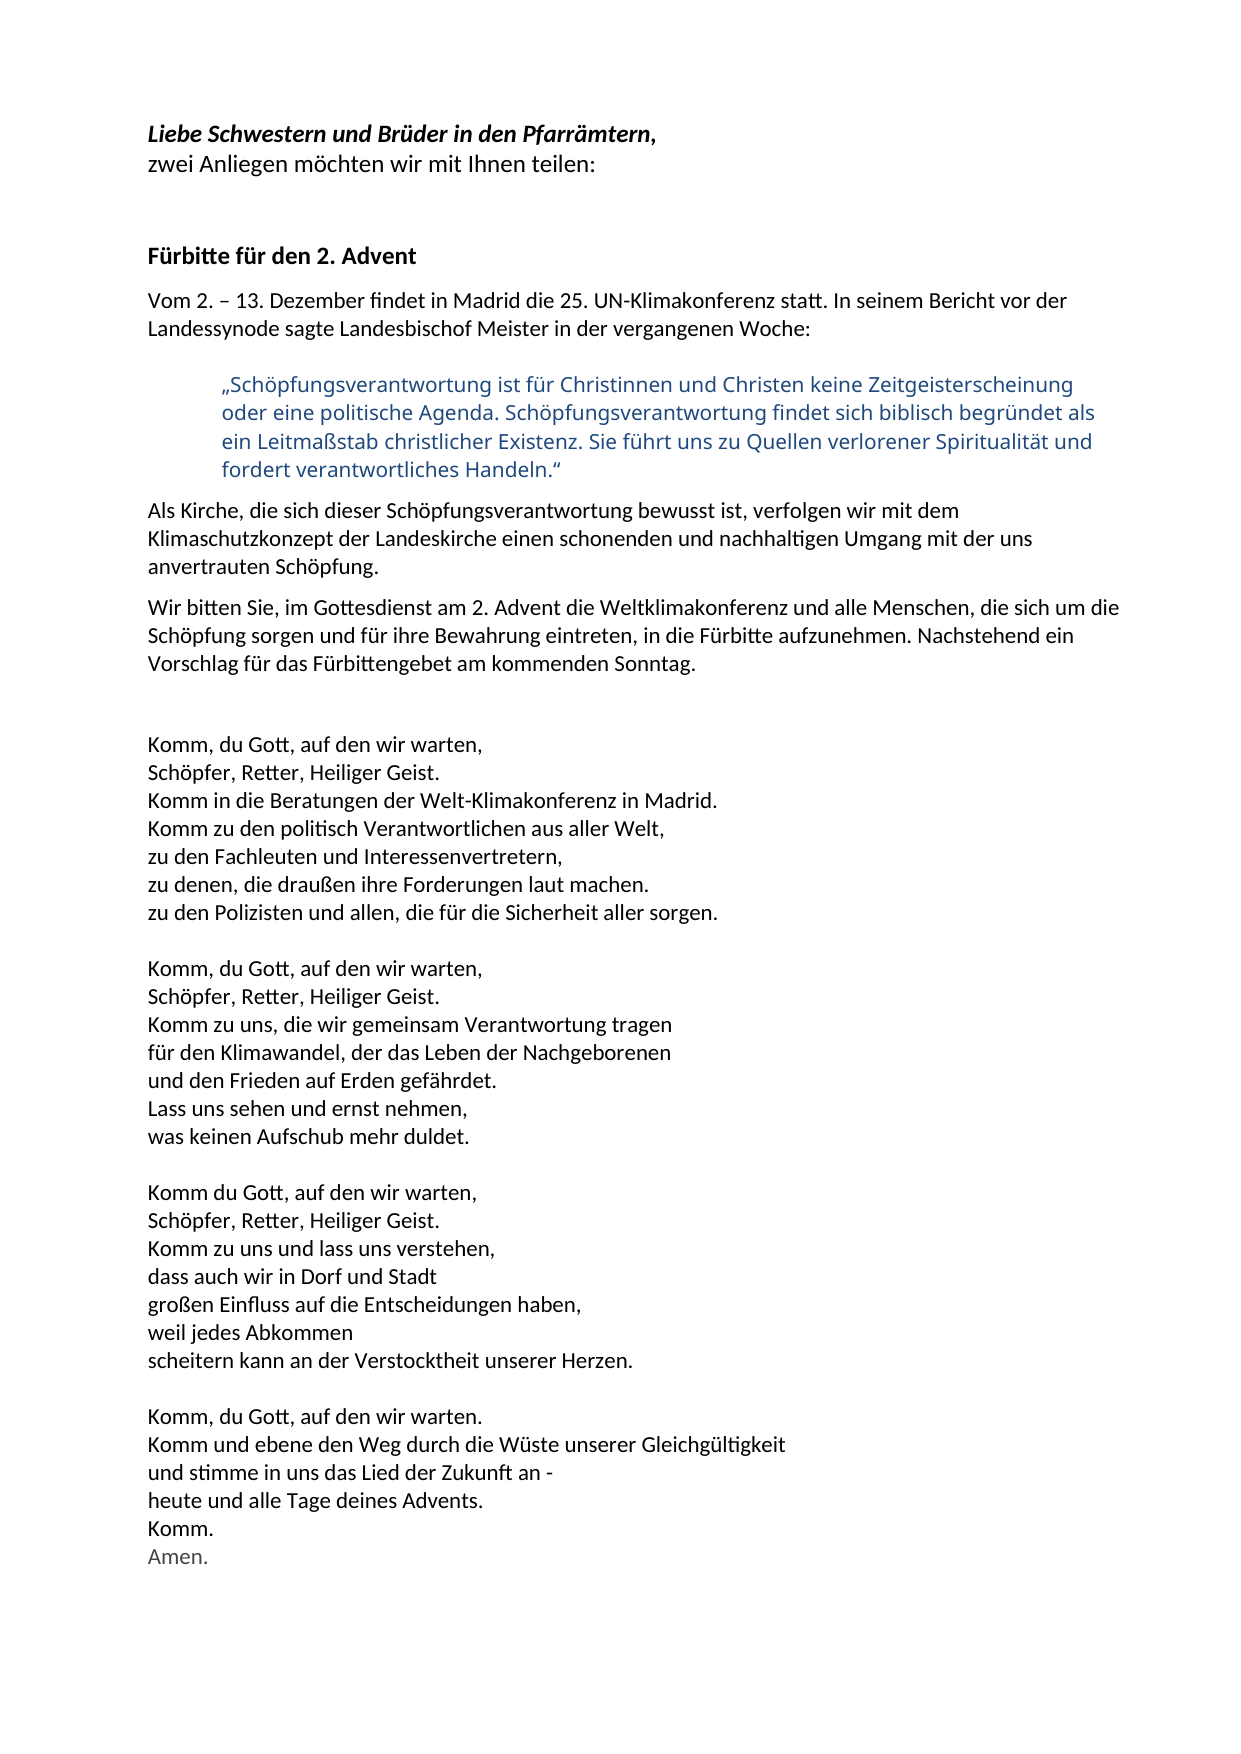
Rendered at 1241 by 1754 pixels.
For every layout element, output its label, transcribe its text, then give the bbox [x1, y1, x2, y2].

text und den Frieden auf Erden gefährdet. [148, 1066, 1122, 1094]
text Liebe Schwestern und Brüder in den Pfarrämtern, [148, 118, 1122, 149]
text Schöpfer, Retter, Heiliger Geist. [148, 1206, 1122, 1234]
text zwei Anliegen möchten wir mit Ihnen teilen: [148, 149, 1122, 179]
text Lass uns sehen und ernst nehmen, [148, 1094, 1122, 1122]
text Amen. [148, 1542, 1122, 1570]
text dass auch wir in Dorf und Stadt großen Einfluss auf die Entscheidungen haben, [148, 1262, 1122, 1318]
text Wir bitten Sie, im Gottesdienst am 2. Advent die Weltklimakonferenz und alle Menschen, die sich um die Schöpfung sorgen und für ihre Bewahrung eintreten, in die Fürbitte aufzunehmen. Nachstehend ein Vorschlag für das Fürbittengebet am kommenden Sonntag. [148, 593, 1122, 677]
text „Schöpfungsverantwortung ist für Christinnen und Christen keine Zeitgeisterscheinung oder eine politische Agenda. Schöpfungsverantwortung findet sich biblisch begründet als ein Leitmaßstab christlicher Existenz. Sie führt uns zu Quellen verlorener Spiritualität und fordert verantwortliches Handeln.“ [221, 370, 1122, 484]
text Komm du Gott, auf den wir warten, [148, 1178, 1122, 1206]
text Vom 2. – 13. Dezember findet in Madrid die 25. UN-Klimakonferenz statt. In seinem Bericht vor der Landessynode sagte Landesbischof Meister in der vergangenen Woche: [148, 286, 1122, 342]
text zu den Polizisten und allen, die für die Sicherheit aller sorgen. [148, 898, 1122, 926]
text scheitern kann an der Verstocktheit unserer Herzen. [148, 1346, 1122, 1374]
text Schöpfer, Retter, Heiliger Geist. [148, 982, 1122, 1010]
text Schöpfer, Retter, Heiliger Geist. [148, 758, 1122, 786]
text Fürbitte für den 2. Advent [148, 240, 1122, 271]
text heute und alle Tage deines Advents. [148, 1486, 1122, 1514]
text weil jedes Abkommen [148, 1318, 1122, 1346]
text Komm in die Beratungen der Welt-Klimakonferenz in Madrid. [148, 786, 1122, 814]
text für den Klimawandel, der das Leben der Nachgeborenen [148, 1038, 1122, 1066]
text Als Kirche, die sich dieser Schöpfungsverantwortung bewusst ist, verfolgen wir mit dem Klimaschutzkonzept der Landeskirche einen schonenden und nachhaltigen Umgang mit der uns anvertrauten Schöpfung. [148, 496, 1122, 580]
text Komm, du Gott, auf den wir warten, [148, 730, 1122, 758]
text und stimme in uns das Lied der Zukunft an - [148, 1458, 1122, 1486]
text Komm, du Gott, auf den wir warten. Komm und ebene den Weg durch die Wüste unserer Gleichgültigkeit [148, 1402, 1122, 1458]
text Komm, du Gott, auf den wir warten, [148, 954, 1122, 982]
text zu den Fachleuten und Interessenvertretern, [148, 842, 1122, 870]
text zu denen, die draußen ihre Forderungen laut machen. [148, 870, 1122, 898]
text Komm zu uns und lass uns verstehen, [148, 1234, 1122, 1262]
text Komm zu den politisch Verantwortlichen aus aller Welt, [148, 814, 1122, 842]
text Komm zu uns, die wir gemeinsam Verantwortung tragen [148, 1010, 1122, 1038]
text was keinen Aufschub mehr duldet. [148, 1122, 1122, 1150]
text Komm. [148, 1514, 1122, 1542]
